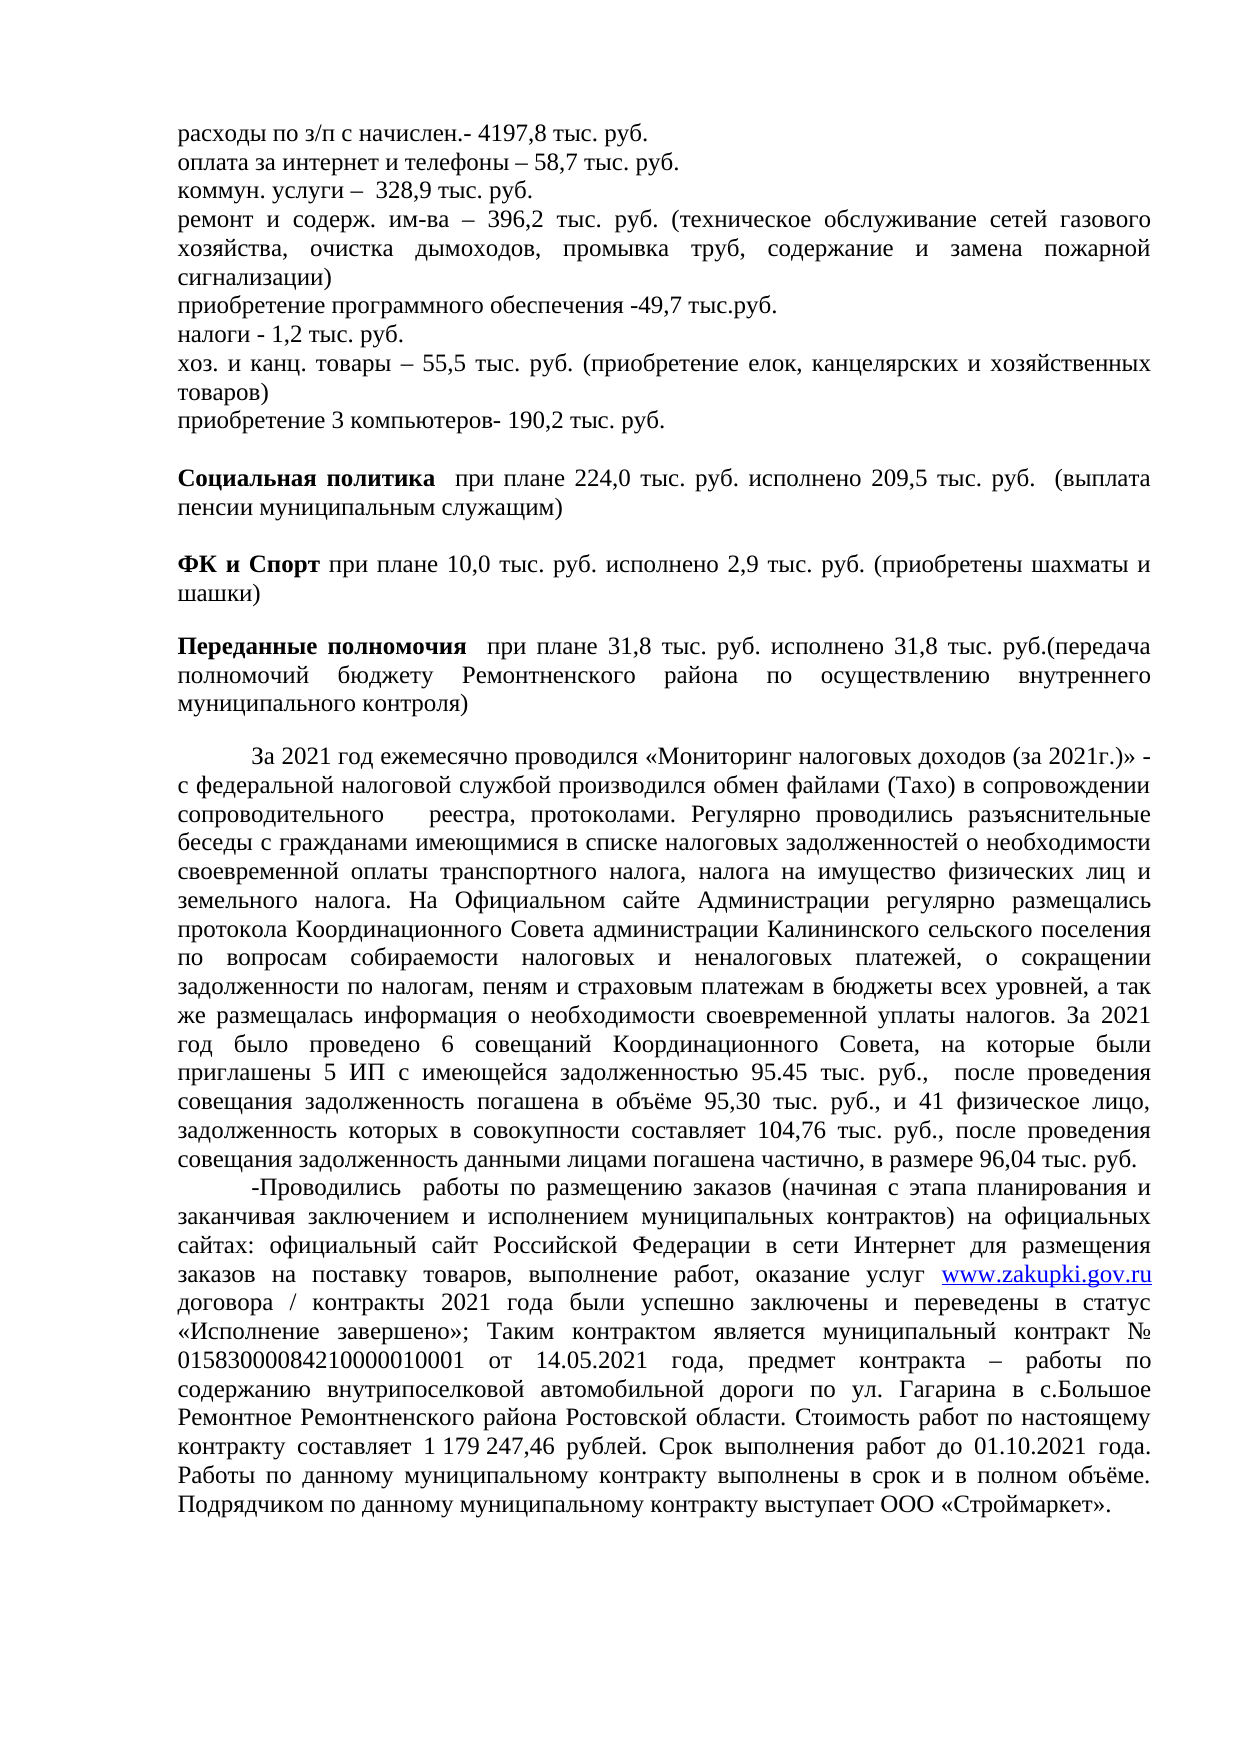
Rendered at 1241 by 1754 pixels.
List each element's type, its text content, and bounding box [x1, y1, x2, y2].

text ремонт и содерж. им-ва – 396,2 тыс. руб. (техническое обслуживание сетей газового хозяйства, очистка дымоходов, промывка труб, содержание и замена пожарной сигнализации) [177, 204, 1152, 291]
text хоз. и канц. товары – 55,5 тыс. руб. (приобретение елок, канцелярских и хозяйственных товаров) [177, 348, 1152, 406]
text Переданные полномочия при плане 31,8 тыс. руб. исполнено 31,8 тыс. руб.(передача полномочий бюджету Ремонтненского района по осуществлению внутреннего муниципального контроля) [177, 631, 1152, 717]
text налоги - 1,2 тыс. руб. [177, 319, 1152, 348]
text За 2021 год ежемесячно проводился «Мониторинг налоговых доходов (за 2021г.)» - с федеральной налоговой службой производился обмен файлами (Тахо) в сопровождении сопроводительного реестра, протоколами. Регулярно проводились разъяснительные беседы с гражданами имеющимися в списке налоговых задолженностей о необходимости своевременной оплаты транспортного налога, налога на имущество физических лиц и земельного налога. На Официальном сайте Администрации регулярно размещались протокола Координационного Совета администрации Калининского сельского поселения по вопросам собираемости налоговых и неналоговых платежей, о сокращении задолженности по налогам, пеням и страховым платежам в бюджеты всех уровней, а так же размещалась информация о необходимости своевременной уплаты налогов. За 2021 год было проведено 6 совещаний Координационного Совета, на которые были приглашены 5 ИП с имеющейся задолженностью 95.45 тыс. руб., после проведения совещания задолженность погашена в объёме 95,30 тыс. руб., и 41 физическое лицо, задолженность которых в совокупности составляет 104,76 тыс. руб., после проведения совещания задолженность данными лицами погашена частично, в размере 96,04 тыс. руб. [177, 741, 1152, 1172]
text оплата за интернет и телефоны – 58,7 тыс. руб. [177, 147, 1152, 176]
text коммун. услуги – 328,9 тыс. руб. [177, 176, 1152, 204]
text приобретение 3 компьютеров- 190,2 тыс. руб. [177, 406, 1152, 434]
text расходы по з/п с начислен.- 4197,8 тыс. руб. [177, 118, 1152, 147]
text -Проводились работы по размещению заказов (начиная с этапа планирования и заканчивая заключением и исполнением муниципальных контрактов) на официальных сайтах: официальный сайт Российской Федерации в сети Интернет для размещения заказов на поставку товаров, выполнение работ, оказание услуг www.zakupki.gov.ru договора / контракты 2021 года были успешно заключены и переведены в статус «Исполнение завершено»; Таким контрактом является муниципальный контракт № 01583000084210000010001 от 14.05.2021 года, предмет контракта – работы по содержанию внутрипоселковой автомобильной дороги по ул. Гагарина в с.Большое Ремонтное Ремонтненского района Ростовской области. Стоимость работ по настоящему контракту составляет 1 179 247,46 рублей. Срок выполнения работ до 01.10.2021 года. Работы по данному муниципальному контракту выполнены в срок и в полном объёме. Подрядчиком по данному муниципальному контракту выступает ООО «Строймаркет». [177, 1172, 1152, 1517]
text ФК и Спорт при плане 10,0 тыс. руб. исполнено 2,9 тыс. руб. (приобретены шахматы и шашки) [177, 549, 1152, 607]
text приобретение программного обеспечения -49,7 тыс.руб. [177, 291, 1152, 319]
text Социальная политика при плане 224,0 тыс. руб. исполнено 209,5 тыс. руб. (выплата пенсии муниципальным служащим) [177, 463, 1152, 521]
